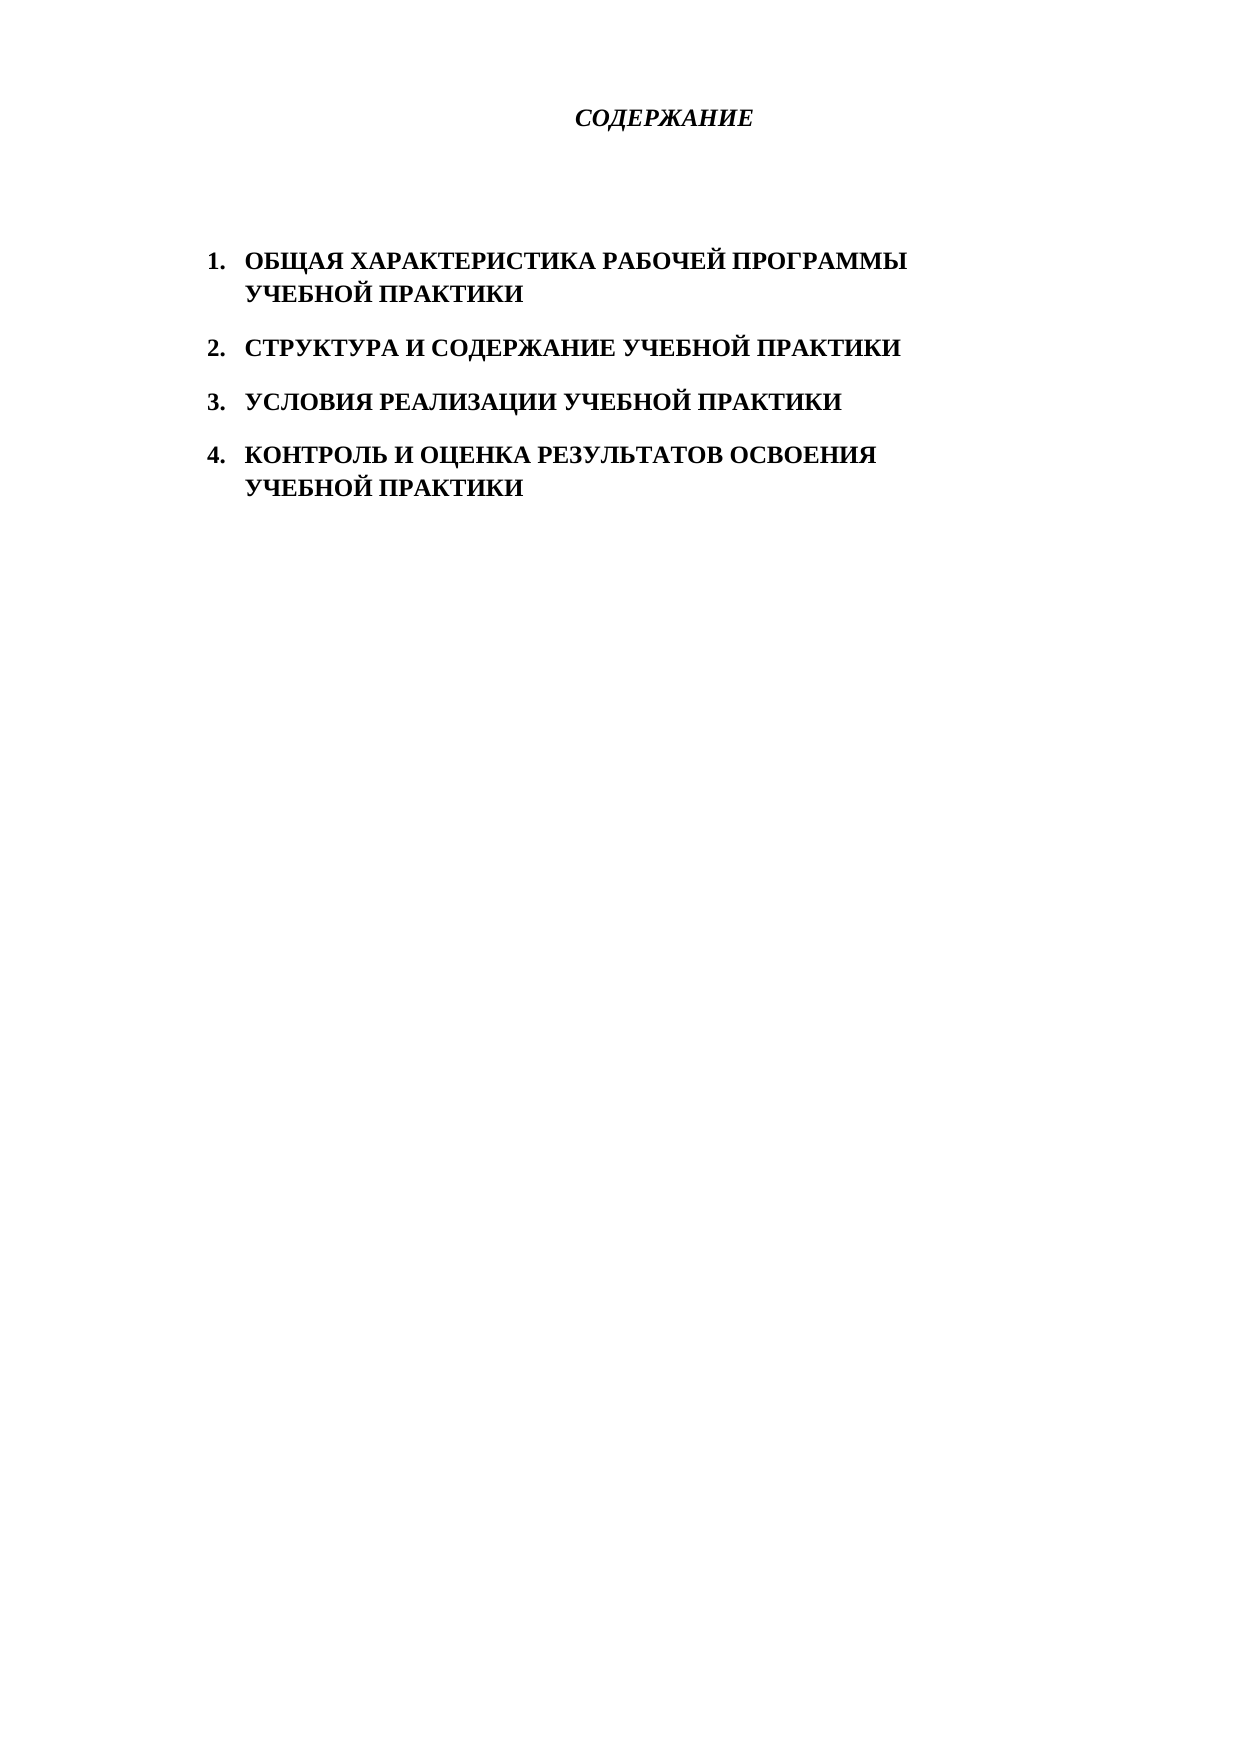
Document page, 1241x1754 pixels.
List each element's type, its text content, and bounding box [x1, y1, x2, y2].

table_header ОБЩАЯ ХАРАКТЕРИСТИКА РАБОЧЕЙ ПРОГРАММЫ УЧЕБНОЙ ПРАКТИКИ [166, 246, 947, 333]
table_cell СТРУКТУРА И СОДЕРЖАНИЕ УЧЕБНОЙ ПРАКТИКИ УСЛОВИЯ РЕАЛИЗАЦИИ УЧЕБНОЙ ПРАКТИКИ [166, 333, 947, 440]
text СОДЕРЖАНИЕ [177, 103, 1152, 132]
table_cell КОНТРОЛЬ И ОЦЕНКА РЕЗУЛЬТАТОВ ОСВОЕНИЯ УЧЕБНОЙ ПРАКТИКИ [166, 440, 947, 575]
